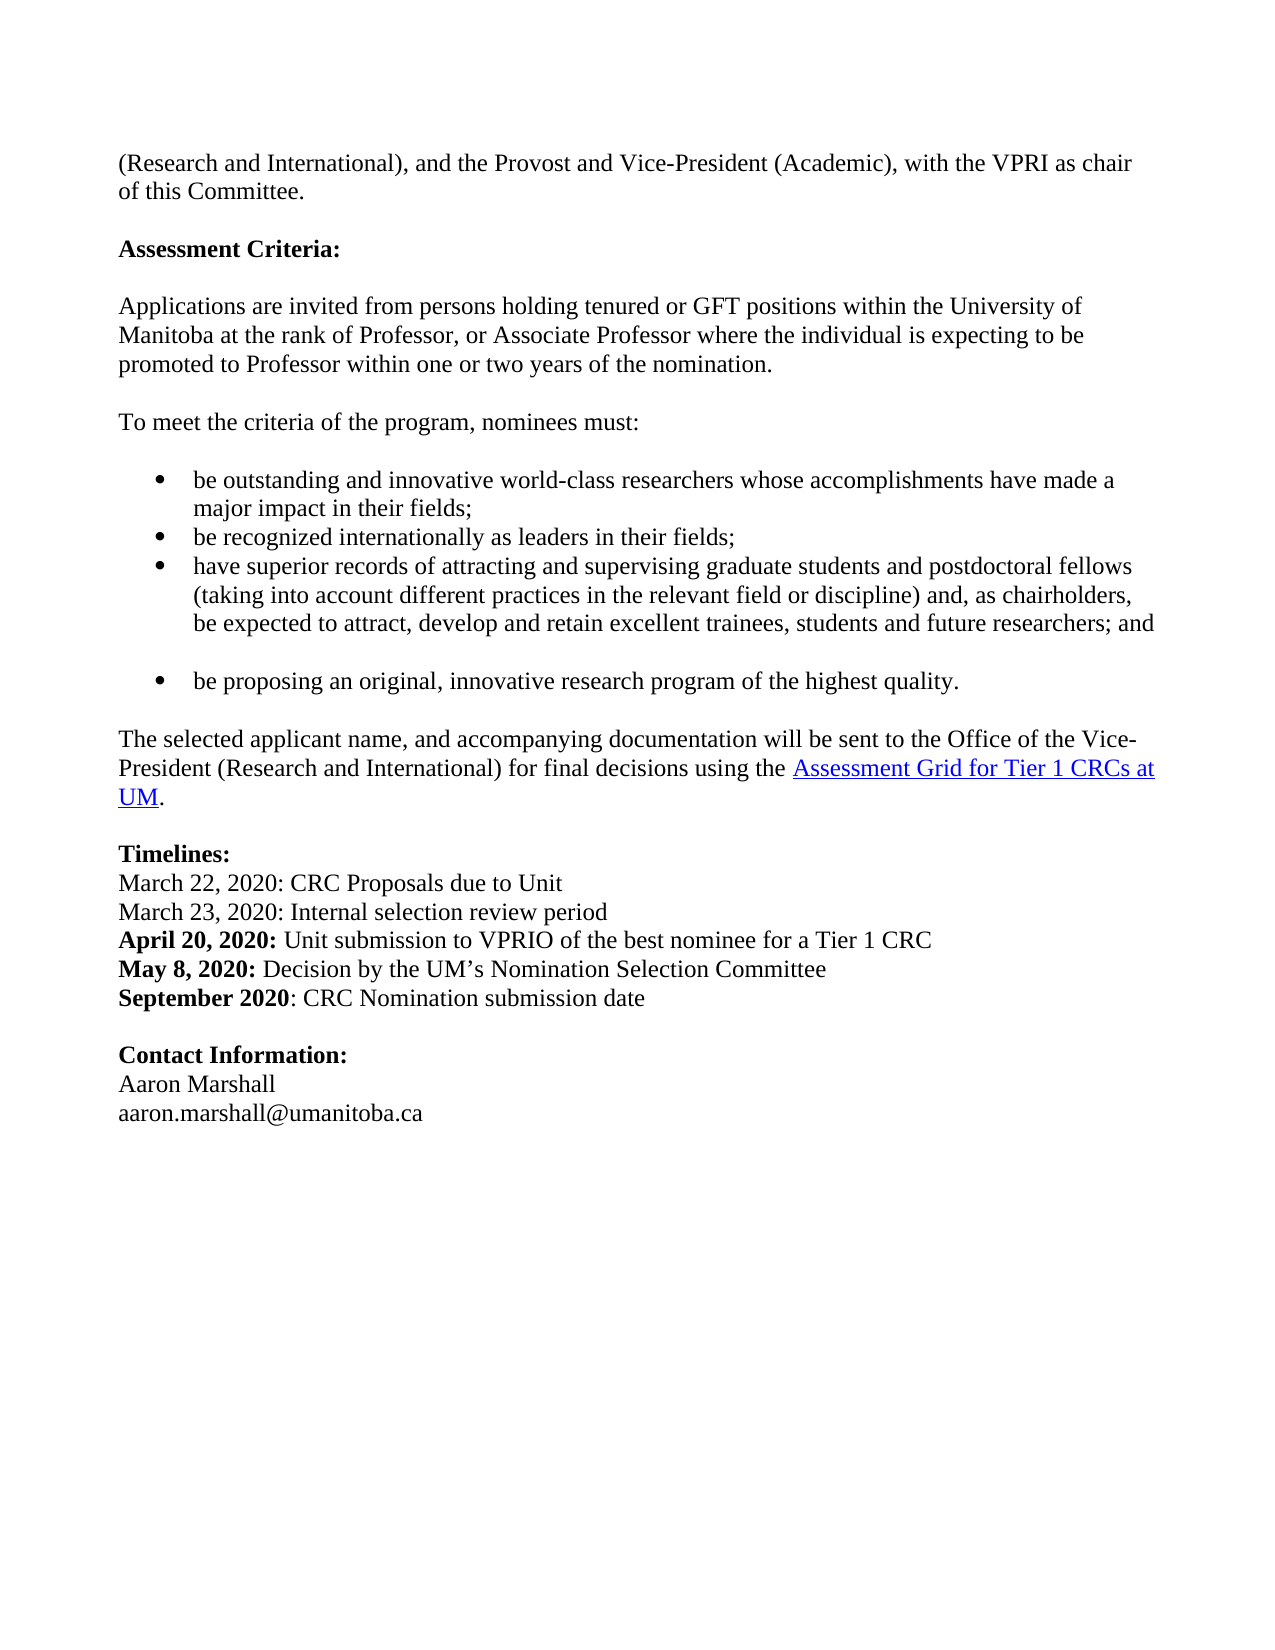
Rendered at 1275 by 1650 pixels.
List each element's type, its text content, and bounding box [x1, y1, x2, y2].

text Contact Information: [118, 1041, 1157, 1069]
text Aaron Marshall [118, 1069, 1157, 1098]
text September 2020: CRC Nomination submission date [118, 983, 1157, 1012]
list be outstanding and innovative world-class researchers whose accomplishments have made a major impact in their fields; [156, 465, 1157, 522]
text May 8, 2020: Decision by the UM’s Nomination Selection Committee [118, 954, 1157, 983]
list have superior records of attracting and supervising graduate students and postdoctoral fellows (taking into account different practices in the relevant field or discipline) and, as chairholders, be expected to attract, develop and retain excellent trainees, students and future researchers; and [156, 551, 1157, 637]
text The selected applicant name, and accompanying documentation will be sent to the Office of the Vice-President (Research and International) for final decisions using the Assessment Grid for Tier 1 CRCs at UM. [118, 724, 1157, 811]
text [118, 148, 1157, 205]
text To meet the criteria of the program, nominees must: [118, 407, 1157, 436]
list be proposing an original, innovative research program of the highest quality. [156, 666, 1157, 695]
text Timelines: [118, 839, 1157, 868]
text aaron.marshall@umanitoba.ca [118, 1098, 1157, 1127]
text March 23, 2020: Internal selection review period [118, 897, 1157, 926]
text Applications are invited from persons holding tenured or GFT positions within the University of Manitoba at the rank of Professor, or Associate Professor where the individual is expecting to be promoted to Professor within one or two years of the nomination. [118, 291, 1157, 378]
text Assessment Criteria: [118, 234, 1157, 263]
list be recognized internationally as leaders in their fields; [156, 522, 1157, 551]
text April 20, 2020: Unit submission to VPRIO of the best nominee for a Tier 1 CRC [118, 926, 1157, 954]
text March 22, 2020: CRC Proposals due to Unit [118, 868, 1157, 897]
